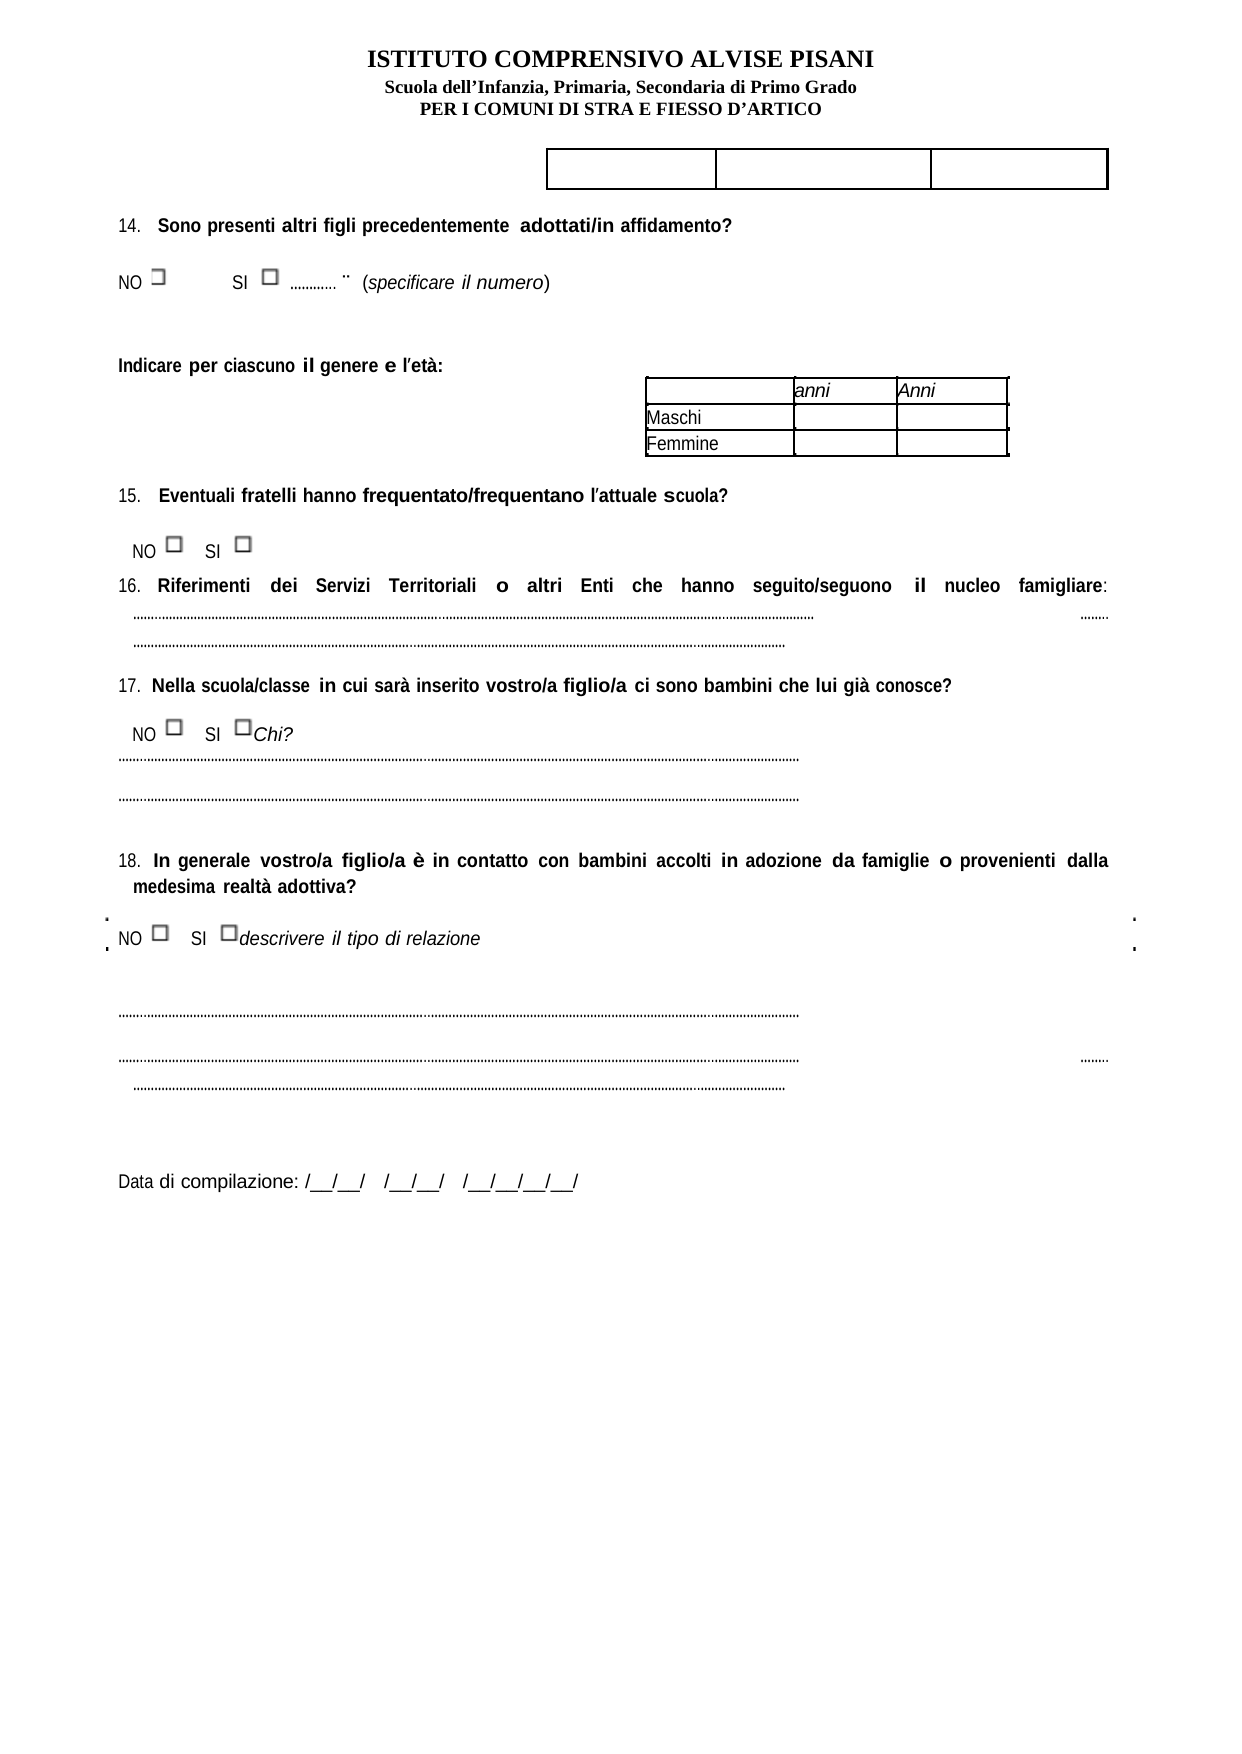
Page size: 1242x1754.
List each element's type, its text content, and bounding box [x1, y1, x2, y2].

text 16. Riferimenti dei Servizi Territoriali o altri Enti che hanno seguito/seguono il nucleo famigliare: ……..……………………………………………………………………..……………………………………………………………………..…………………… ……..……………………………………………………………………..……………………………………………………………………..…………………… [118, 574, 1109, 653]
text NO SI ………... ¨ (specificare il numero) [118, 265, 1109, 296]
text ……..……………………………………………………………………..……………………………………………………………………..…………………… [118, 746, 1109, 765]
text NO SI Chi? [118, 717, 1109, 746]
table_header [647, 379, 793, 403]
table_cell [932, 150, 1106, 188]
text 18. In generale vostro/a figlio/a è in contatto con bambini accolti in adozione da famiglie o provenienti dalla medesima realtà adottiva? [118, 849, 1109, 898]
text 14. Sono presenti altri figli precedentemente adottati/in affidamento? [118, 214, 1109, 237]
text 15. Eventuali fratelli hanno frequentato/frequentano l’attuale scuola? [118, 482, 1109, 508]
text Data di compilazione: /__/__/ /__/__/ /__/__/__/__/ [118, 1170, 1109, 1193]
text NO SI descrivere il tipo di relazione [118, 923, 1109, 952]
text 17. Nella scuola/classe in cui sarà inserito vostro/a figlio/a ci sono bambini che lui già conosce? [118, 674, 1109, 697]
table_cell [898, 431, 1006, 455]
text ……..……………………………………………………………………..……………………………………………………………………..…………………… [118, 1002, 1109, 1021]
table_cell Femmine [647, 431, 793, 455]
table_cell [898, 405, 1006, 429]
table_cell [795, 431, 896, 455]
table_cell [717, 150, 930, 188]
table_header Anni [898, 379, 1006, 403]
table_header anni [795, 379, 896, 403]
text Indicare per ciascuno il genere e l’età: [118, 357, 1109, 377]
table_cell Maschi [647, 405, 793, 429]
text NO SI [118, 534, 1109, 563]
table_cell [795, 405, 896, 429]
text ……..……………………………………………………………………..……………………………………………………………………..…………………… [118, 785, 1109, 805]
table_cell [548, 150, 715, 188]
text ……..……………………………………………………………………..……………………………………………………………………..…………………… ……..……………………………………………………………………..……………………………………………………………………..…………………… [118, 1041, 1109, 1096]
